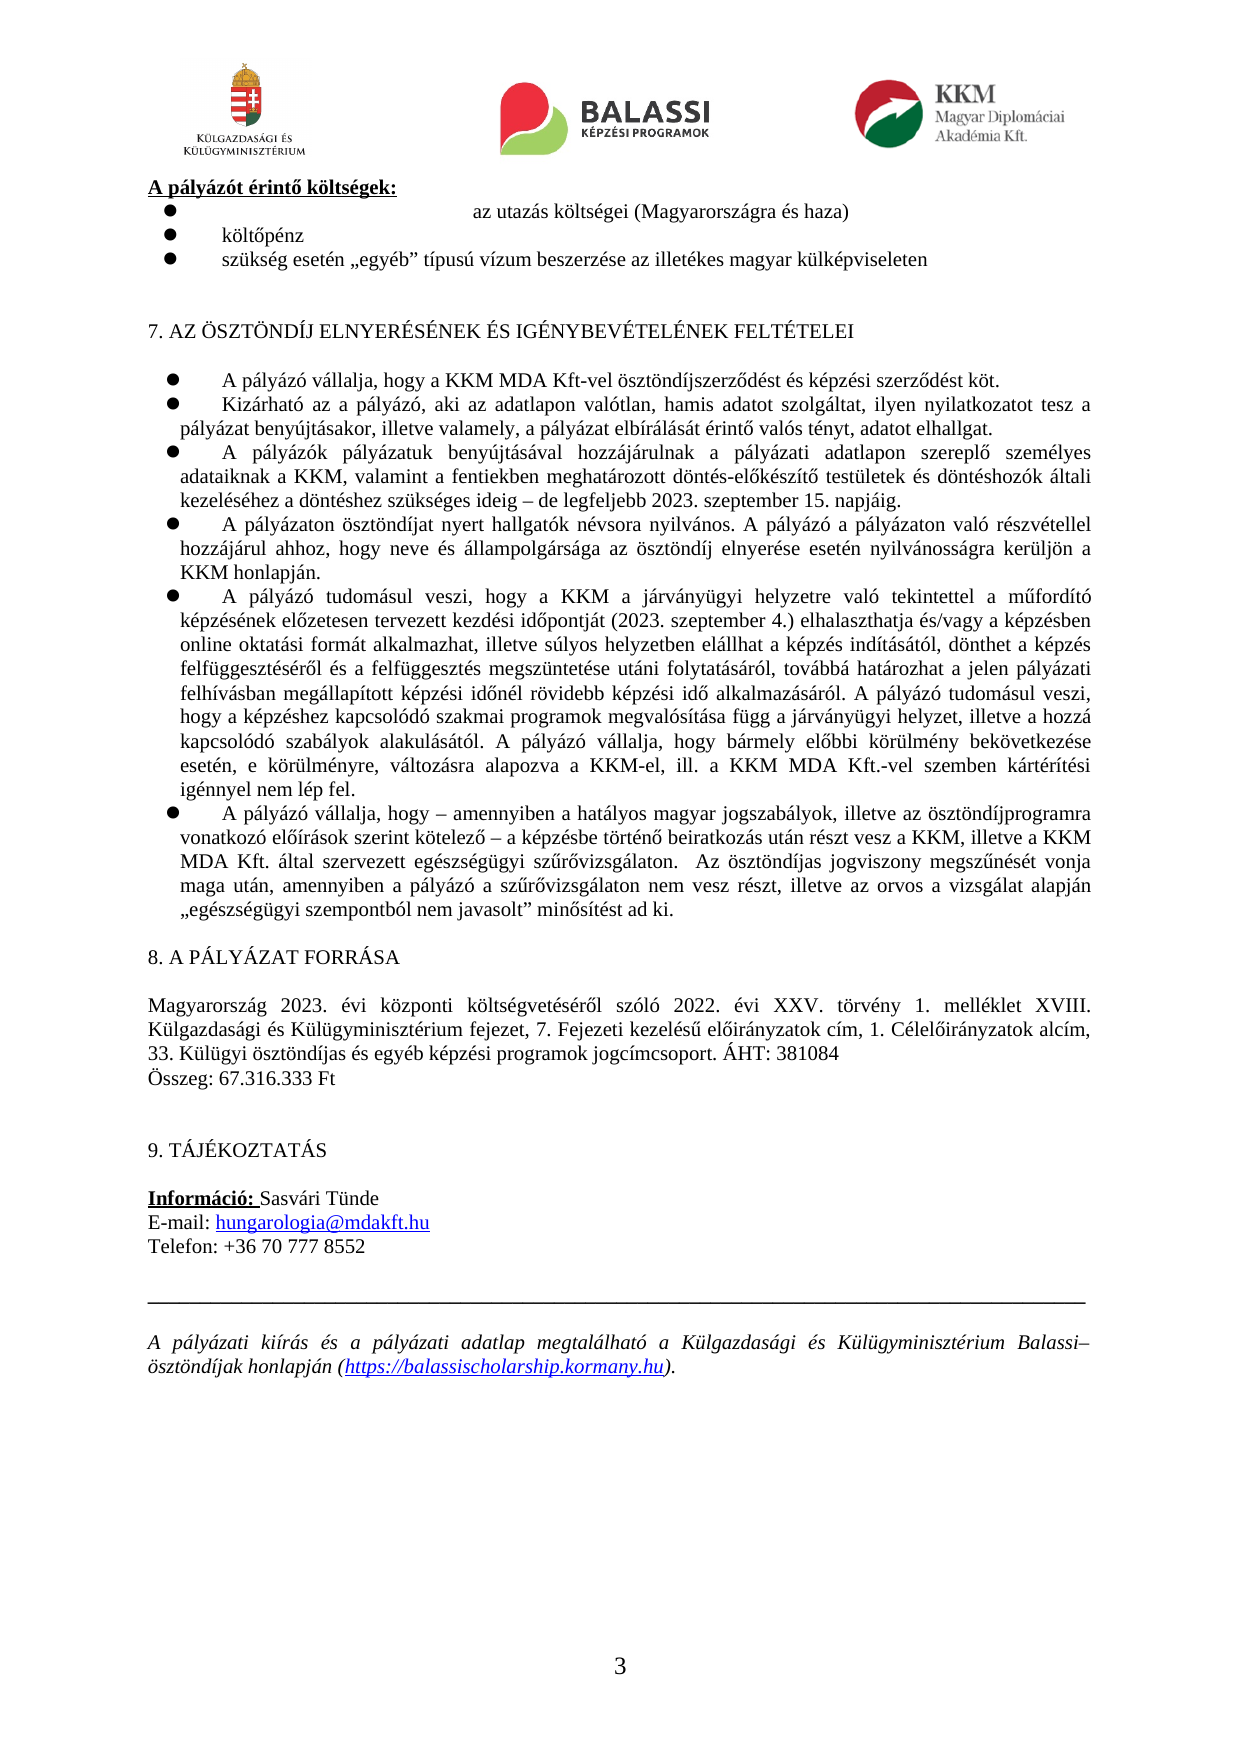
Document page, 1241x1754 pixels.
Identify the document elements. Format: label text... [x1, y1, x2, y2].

text A pályázót érintő költségek: [148, 131, 1092, 199]
list A pályázó tudomásul veszi, hogy a KKM a járványügyi helyzetre való tekintettel a műfordító képzésének előzetesen tervezett kezdési időpontját (2023. szeptember 4.) elhalaszthatja és/vagy a képzésben online oktatási formát alkalmazhat, illetve súlyos helyzetben elállhat a képzés indításától, dönthet a képzés felfüggesztéséről és a felfüggesztés megszüntetése utáni folytatásáról, továbbá határozhat a jelen pályázati felhívásban megállapított képzési időnél rövidebb képzési idő alkalmazásáról. A pályázó tudomásul veszi, hogy a képzéshez kapcsolódó szakmai programok megvalósítása függ a járványügyi helyzet, illetve a hozzá kapcsolódó szabályok alakulásától. A pályázó vállalja, hogy bármely előbbi körülmény bekövetkezése esetén, e körülményre, változásra alapozva a KKM-el, ill. a KKM MDA Kft.-vel szemben kártérítési igénnyel nem lép fel. [165, 584, 1092, 801]
list A pályázó vállalja, hogy a KKM MDA Kft-vel ösztöndíjszerződést és képzési szerződést köt. [165, 368, 1092, 392]
text E-mail: hungarologia@mdakft.hu [148, 1210, 1092, 1234]
text 7. AZ ÖSZTÖNDÍJ ELNYERÉSÉNEK ÉS IGÉNYBEVÉTELÉNEK FELTÉTELEI [148, 319, 1092, 343]
list szükség esetén „egyéb” típusú vízum beszerzése az illetékes magyar külképviseleten [162, 247, 1092, 271]
list Kizárható az a pályázó, aki az adatlapon valótlan, hamis adatot szolgáltat, ilyen nyilatkozatot tesz a pályázat benyújtásakor, illetve valamely, a pályázat elbírálását érintő valós tényt, adatot elhallgat. [165, 392, 1092, 440]
text Magyarország 2023. évi központi költségvetéséről szóló 2022. évi XXV. törvény 1. melléklet XVIII. Külgazdasági és Külügyminisztérium fejezet, 7. Fejezeti kezelésű előirányzatok cím, 1. Célelőirányzatok alcím, 33. Külügyi ösztöndíjas és egyéb képzési programok jogcímcsoport. ÁHT: 381084 [148, 993, 1092, 1065]
text 8. A PÁLYÁZAT FORRÁSA [148, 945, 1092, 969]
list A pályázó vállalja, hogy – amennyiben a hatályos magyar jogszabályok, illetve az ösztöndíjprogramra vonatkozó előírások szerint kötelező – a képzésbe történő beiratkozás után részt vesz a KKM, illetve a KKM MDA Kft. által szervezett egészségügyi szűrővizsgálaton. Az ösztöndíjas jogviszony megszűnését vonja maga után, amennyiben a pályázó a szűrővizsgálaton nem vesz részt, illetve az orvos a vizsgálat alapján „egészségügyi szempontból nem javasolt” minősítést ad ki. [165, 801, 1092, 921]
picture [479, 61, 730, 131]
list költőpénz [162, 223, 1092, 247]
text 9. TÁJÉKOZTATÁS [148, 1138, 1092, 1162]
picture [822, 70, 1093, 159]
picture [180, 58, 312, 131]
text Telefon: +36 70 777 8552 [148, 1234, 1092, 1258]
text __________________________________________________________________________________________ [148, 1282, 1092, 1306]
list A pályázók pályázatuk benyújtásával hozzájárulnak a pályázati adatlapon szereplő személyes adataiknak a KKM, valamint a fentiekben meghatározott döntés-előkészítő testületek és döntéshozók általi kezeléséhez a döntéshez szükséges ideig – de legfeljebb 2023. szeptember 15. napjáig. [165, 440, 1092, 512]
list A pályázaton ösztöndíjat nyert hallgatók névsora nyilvános. A pályázó a pályázaton való részvétellel hozzájárul ahhoz, hogy neve és állampolgársága az ösztöndíj elnyerése esetén nyilvánosságra kerüljön a KKM honlapján. [165, 512, 1092, 584]
list az utazás költségei (Magyarországra és haza) [162, 199, 1092, 223]
text A pályázati kiírás és a pályázati adatlap megtalálható a Külgazdasági és Külügyminisztérium Balassi–ösztöndíjak honlapján (https://balassischolarship.kormany.hu). [148, 1330, 1092, 1378]
text Összeg: 67.316.333 Ft [148, 1065, 1092, 1089]
text Információ: Sasvári Tünde [148, 1186, 1092, 1210]
